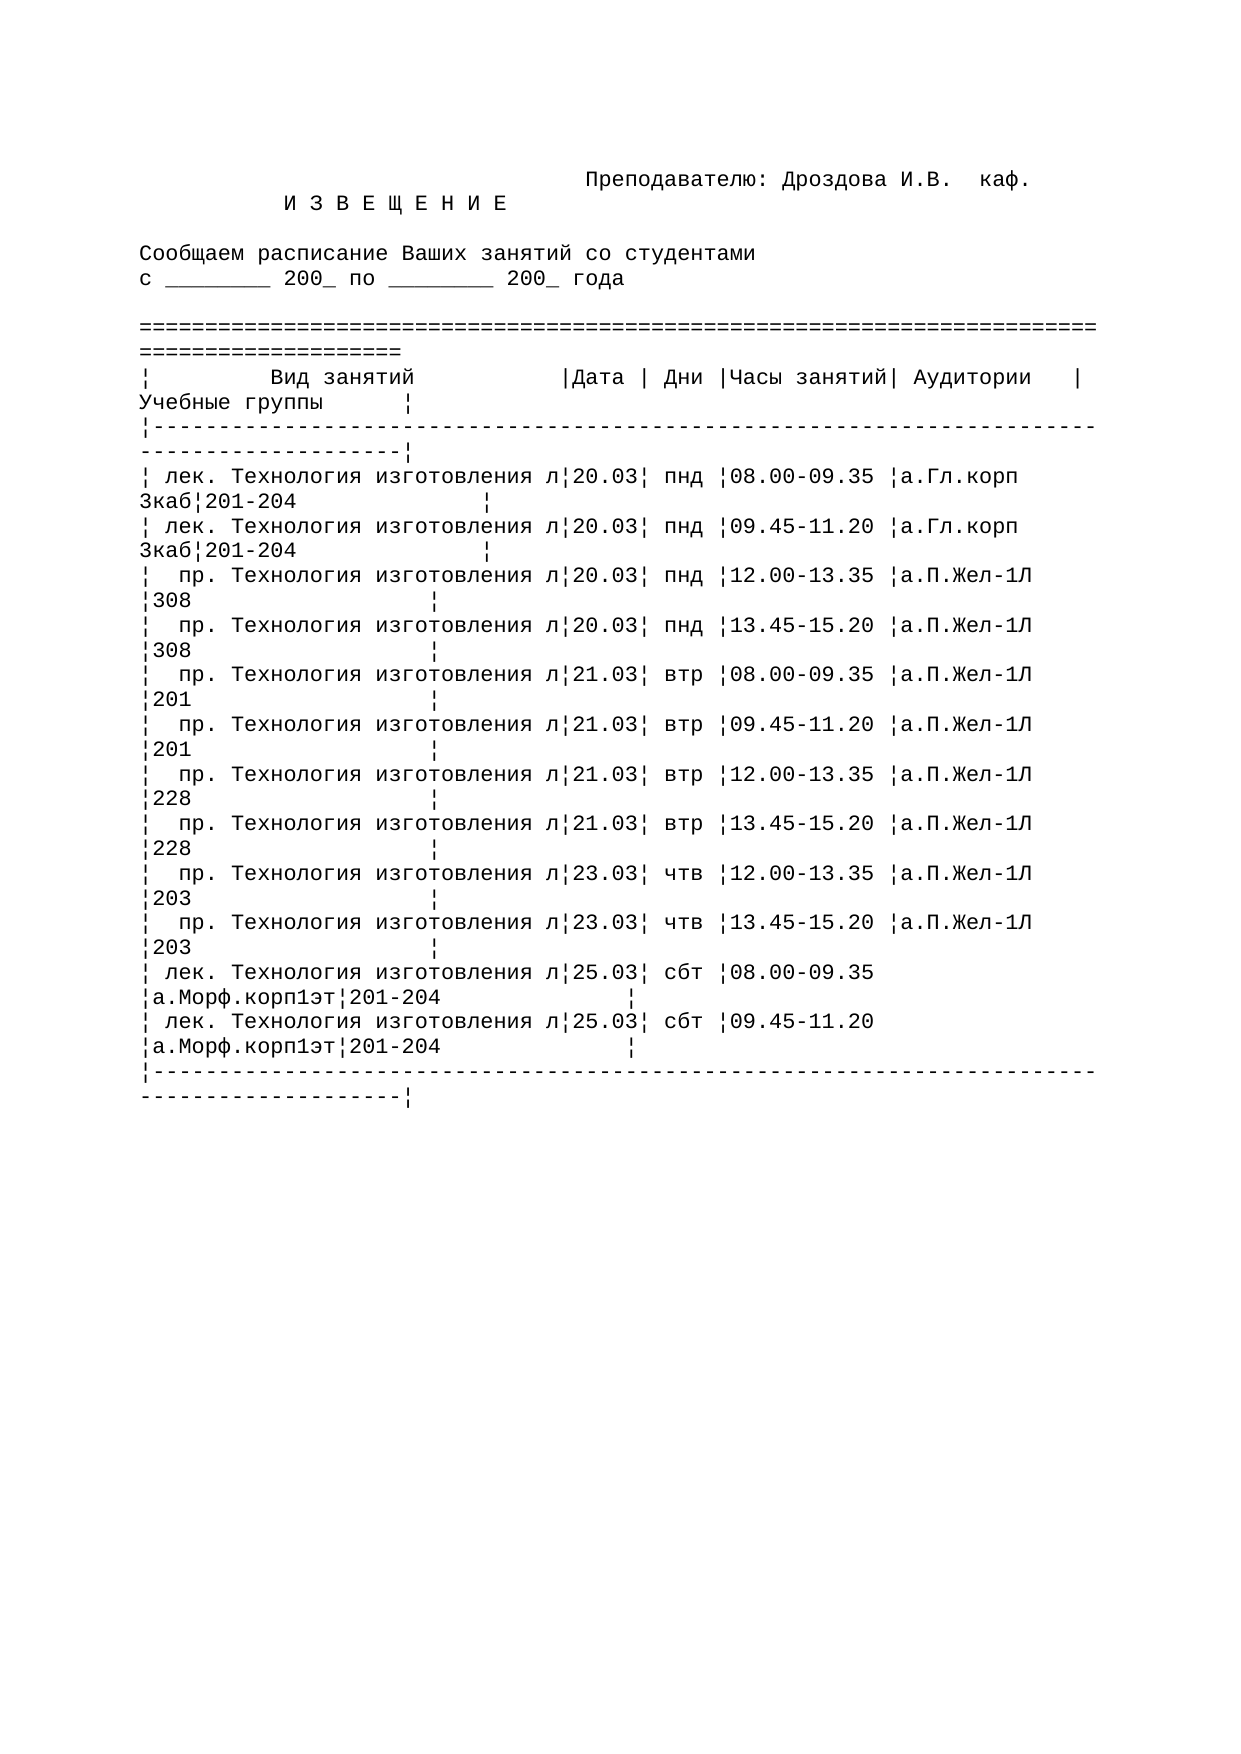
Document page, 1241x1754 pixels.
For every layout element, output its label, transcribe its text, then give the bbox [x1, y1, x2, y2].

text ¦ пр. Технология изготовления л¦21.03¦ втp ¦09.45-11.20 ¦а.П.Жел-1Л ¦201 ¦ [139, 713, 1101, 763]
text ¦ лек. Технология изготовления л¦20.03¦ пнд ¦09.45-11.20 ¦а.Гл.корп 3каб¦201-204 ¦ [139, 515, 1101, 564]
text ¦ лек. Технология изготовления л¦25.03¦ сбт ¦08.00-09.35 ¦а.Морф.корп1эт¦201-204 ¦ [139, 961, 1101, 1011]
text ¦ пр. Технология изготовления л¦20.03¦ пнд ¦13.45-15.20 ¦а.П.Жел-1Л ¦308 ¦ [139, 614, 1101, 663]
text ¦ Вид занятий |Дата | Дни |Часы занятий| Аудитории | Учебные группы ¦ [139, 366, 1101, 416]
text ============================================================================================= [139, 316, 1101, 366]
text с ________ 200_ по ________ 200_ года [139, 267, 1101, 292]
text ¦ пр. Технология изготовления л¦21.03¦ втp ¦12.00-13.35 ¦а.П.Жел-1Л ¦228 ¦ [139, 763, 1101, 812]
text ¦ пр. Технология изготовления л¦23.03¦ чтв ¦12.00-13.35 ¦а.П.Жел-1Л ¦203 ¦ [139, 862, 1101, 911]
text И З В Е Щ Е Н И Е [139, 192, 1101, 217]
text ¦ пр. Технология изготовления л¦23.03¦ чтв ¦13.45-15.20 ¦а.П.Жел-1Л ¦203 ¦ [139, 911, 1101, 961]
text Сообщаем расписание Ваших занятий со студентами [139, 242, 1101, 267]
text Преподавателю: Дроздова И.В. каф. [139, 168, 1101, 192]
text ¦ лек. Технология изготовления л¦20.03¦ пнд ¦08.00-09.35 ¦а.Гл.корп 3каб¦201-204 ¦ [139, 465, 1101, 515]
text ¦--------------------------------------------------------------------------------------------¦ [139, 1060, 1101, 1110]
text ¦ пр. Технология изготовления л¦20.03¦ пнд ¦12.00-13.35 ¦а.П.Жел-1Л ¦308 ¦ [139, 564, 1101, 614]
text ¦ лек. Технология изготовления л¦25.03¦ сбт ¦09.45-11.20 ¦а.Морф.корп1эт¦201-204 ¦ [139, 1011, 1101, 1060]
text ¦--------------------------------------------------------------------------------------------¦ [139, 416, 1101, 465]
text ¦ пр. Технология изготовления л¦21.03¦ втp ¦08.00-09.35 ¦а.П.Жел-1Л ¦201 ¦ [139, 663, 1101, 713]
text ¦ пр. Технология изготовления л¦21.03¦ втp ¦13.45-15.20 ¦а.П.Жел-1Л ¦228 ¦ [139, 812, 1101, 862]
